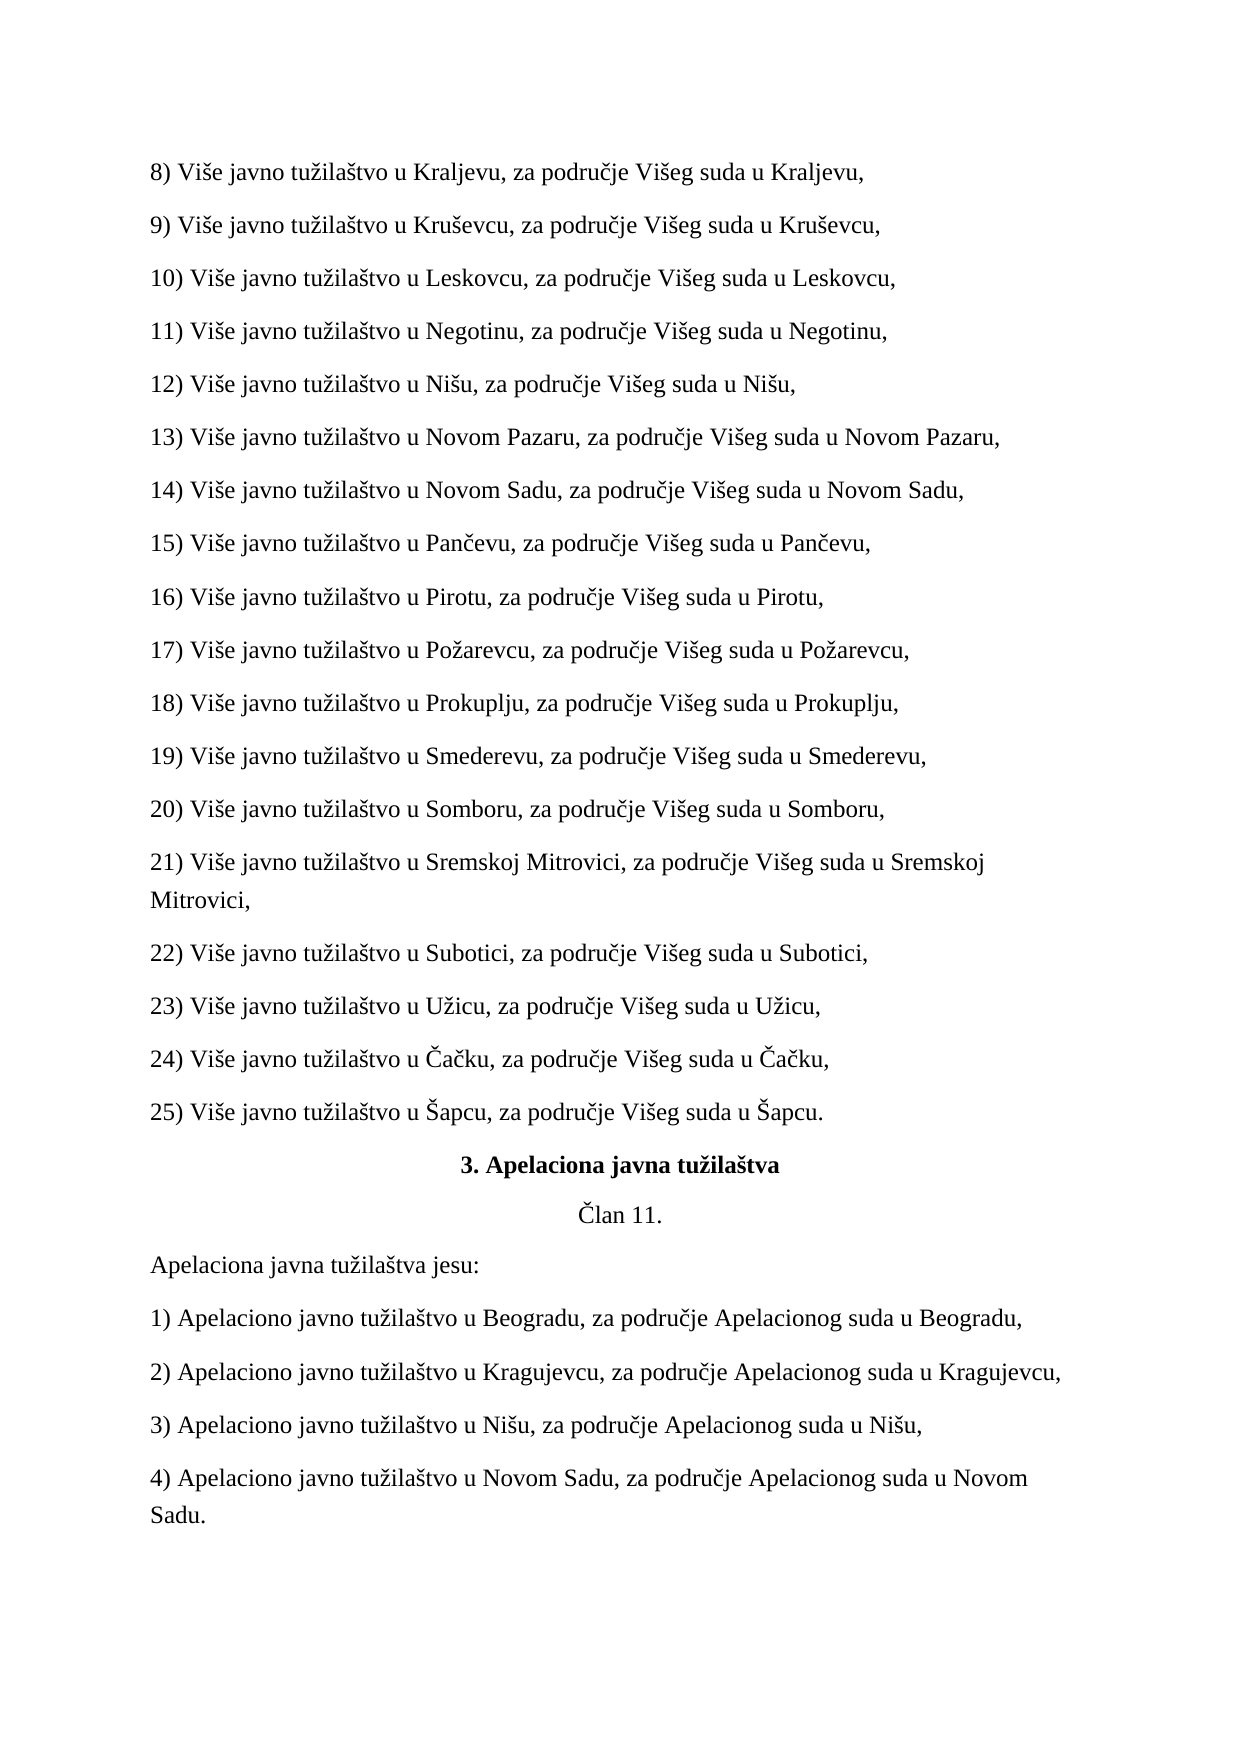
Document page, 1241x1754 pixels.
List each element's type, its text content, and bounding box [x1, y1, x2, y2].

text 14) Više javno tužilaštvo u Novom Sadu, za područje Višeg suda u Novom Sadu, [150, 469, 1090, 506]
text 21) Više javno tužilaštvo u Sremskoj Mitrovici, za područje Višeg suda u Sremskoj Mitrovici, [150, 841, 1090, 916]
text 18) Više javno tužilaštvo u Prokuplju, za područje Višeg suda u Prokuplju, [150, 681, 1090, 719]
text Član 11. [150, 1194, 1090, 1231]
text 12) Više javno tužilaštvo u Nišu, za područje Višeg suda u Nišu, [150, 362, 1090, 400]
text 3) Apelaciono javno tužilaštvo u Nišu, za područje Apelacionog suda u Nišu, [150, 1403, 1090, 1441]
text 4) Apelaciono javno tužilaštvo u Novom Sadu, za područje Apelacionog suda u Novom Sadu. [150, 1456, 1090, 1531]
text 24) Više javno tužilaštvo u Čačku, za područje Višeg suda u Čačku, [150, 1037, 1090, 1075]
text Apelaciona javna tužilaštva jesu: [150, 1244, 1090, 1281]
text 15) Više javno tužilaštvo u Pančevu, za područje Višeg suda u Pančevu, [150, 522, 1090, 559]
text 16) Više javno tužilaštvo u Pirotu, za područje Višeg suda u Pirotu, [150, 575, 1090, 612]
text 1) Apelaciono javno tužilaštvo u Beogradu, za područje Apelacionog suda u Beogradu, [150, 1297, 1090, 1334]
text 13) Više javno tužilaštvo u Novom Pazaru, za područje Višeg suda u Novom Pazaru, [150, 416, 1090, 453]
text 25) Više javno tužilaštvo u Šapcu, za područje Višeg suda u Šapcu. [150, 1091, 1090, 1128]
text 19) Više javno tužilaštvo u Smederevu, za područje Višeg suda u Smederevu, [150, 734, 1090, 772]
text 9) Više javno tužilaštvo u Kruševcu, za područje Višeg suda u Kruševcu, [150, 203, 1090, 241]
text 2) Apelaciono javno tužilaštvo u Kragujevcu, za područje Apelacionog suda u Kragujevcu, [150, 1350, 1090, 1387]
text 23) Više javno tužilaštvo u Užicu, za područje Višeg suda u Užicu, [150, 984, 1090, 1022]
text 20) Više javno tužilaštvo u Somboru, za područje Višeg suda u Somboru, [150, 787, 1090, 825]
text 3. Apelaciona javna tužilaštva [150, 1144, 1090, 1181]
text 8) Više javno tužilaštvo u Kraljevu, za područje Višeg suda u Kraljevu, [150, 150, 1090, 187]
text 22) Više javno tužilaštvo u Subotici, za područje Višeg suda u Subotici, [150, 931, 1090, 969]
text 17) Više javno tužilaštvo u Požarevcu, za područje Višeg suda u Požarevcu, [150, 628, 1090, 666]
text 10) Više javno tužilaštvo u Leskovcu, za područje Višeg suda u Leskovcu, [150, 256, 1090, 294]
text 11) Više javno tužilaštvo u Negotinu, za područje Višeg suda u Negotinu, [150, 309, 1090, 347]
